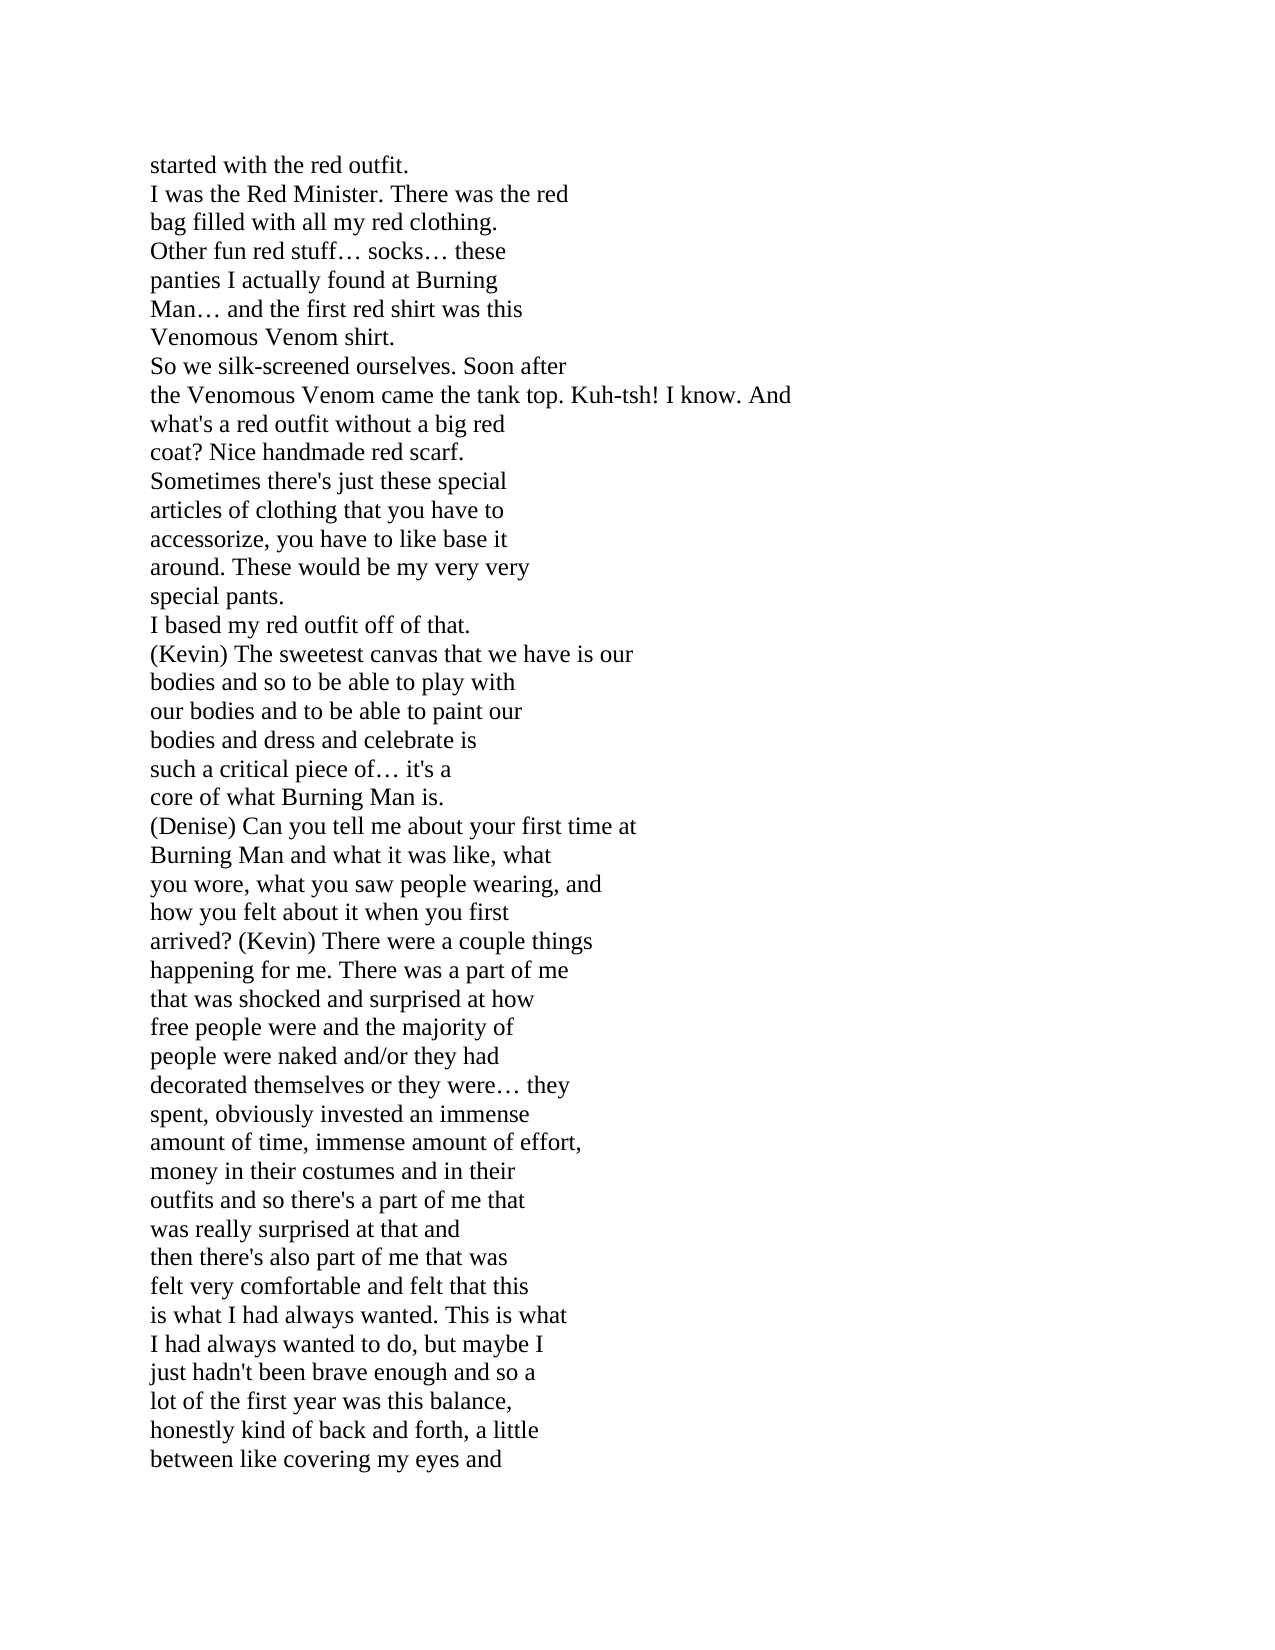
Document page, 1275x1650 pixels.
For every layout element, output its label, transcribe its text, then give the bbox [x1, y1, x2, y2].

text was really surprised at that and [150, 1214, 1125, 1242]
text honestly kind of back and forth, a little [150, 1415, 1125, 1444]
text then there's also part of me that was [150, 1242, 1125, 1271]
text money in their costumes and in their [150, 1156, 1125, 1185]
text arrived? (Kevin) There were a couple things [150, 926, 1125, 955]
text such a critical piece of… it's a [150, 754, 1125, 782]
text core of what Burning Man is. [150, 782, 1125, 811]
text between like covering my eyes and [150, 1444, 1125, 1472]
text bodies and dress and celebrate is [150, 725, 1125, 754]
text you wore, what you saw people wearing, and [150, 869, 1125, 897]
text how you felt about it when you first [150, 897, 1125, 926]
text panties I actually found at Burning [150, 265, 1125, 294]
text started with the red outfit. [150, 150, 1125, 179]
text is what I had always wanted. This is what [150, 1300, 1125, 1329]
text the Venomous Venom came the tank top. Kuh-tsh! I know. And [150, 380, 1125, 409]
text Man… and the first red shirt was this [150, 294, 1125, 322]
text special pants. [150, 581, 1125, 610]
text articles of clothing that you have to [150, 495, 1125, 524]
text spent, obviously invested an immense [150, 1099, 1125, 1127]
text just hadn't been brave enough and so a [150, 1357, 1125, 1386]
text Burning Man and what it was like, what [150, 840, 1125, 869]
text felt very comfortable and felt that this [150, 1271, 1125, 1300]
text I was the Red Minister. There was the red [150, 179, 1125, 207]
text (Kevin) The sweetest canvas that we have is our [150, 639, 1125, 667]
text people were naked and/or they had [150, 1041, 1125, 1070]
text bodies and so to be able to play with [150, 667, 1125, 696]
text (Denise) Can you tell me about your first time at [150, 811, 1125, 840]
text coat? Nice handmade red scarf. [150, 437, 1125, 466]
text accessorize, you have to like base it [150, 524, 1125, 552]
text Sometimes there's just these special [150, 466, 1125, 495]
text Other fun red stuff… socks… these [150, 236, 1125, 265]
text decorated themselves or they were… they [150, 1070, 1125, 1099]
text our bodies and to be able to paint our [150, 696, 1125, 725]
text what's a red outfit without a big red [150, 409, 1125, 437]
text around. These would be my very very [150, 552, 1125, 581]
text So we silk-screened ourselves. Soon after [150, 351, 1125, 380]
text outfits and so there's a part of me that [150, 1185, 1125, 1214]
text happening for me. There was a part of me [150, 955, 1125, 984]
text I based my red outfit off of that. [150, 610, 1125, 639]
text bag filled with all my red clothing. [150, 207, 1125, 236]
text that was shocked and surprised at how [150, 984, 1125, 1012]
text I had always wanted to do, but maybe I [150, 1329, 1125, 1357]
text amount of time, immense amount of effort, [150, 1127, 1125, 1156]
text lot of the first year was this balance, [150, 1386, 1125, 1415]
text free people were and the majority of [150, 1012, 1125, 1041]
text Venomous Venom shirt. [150, 322, 1125, 351]
